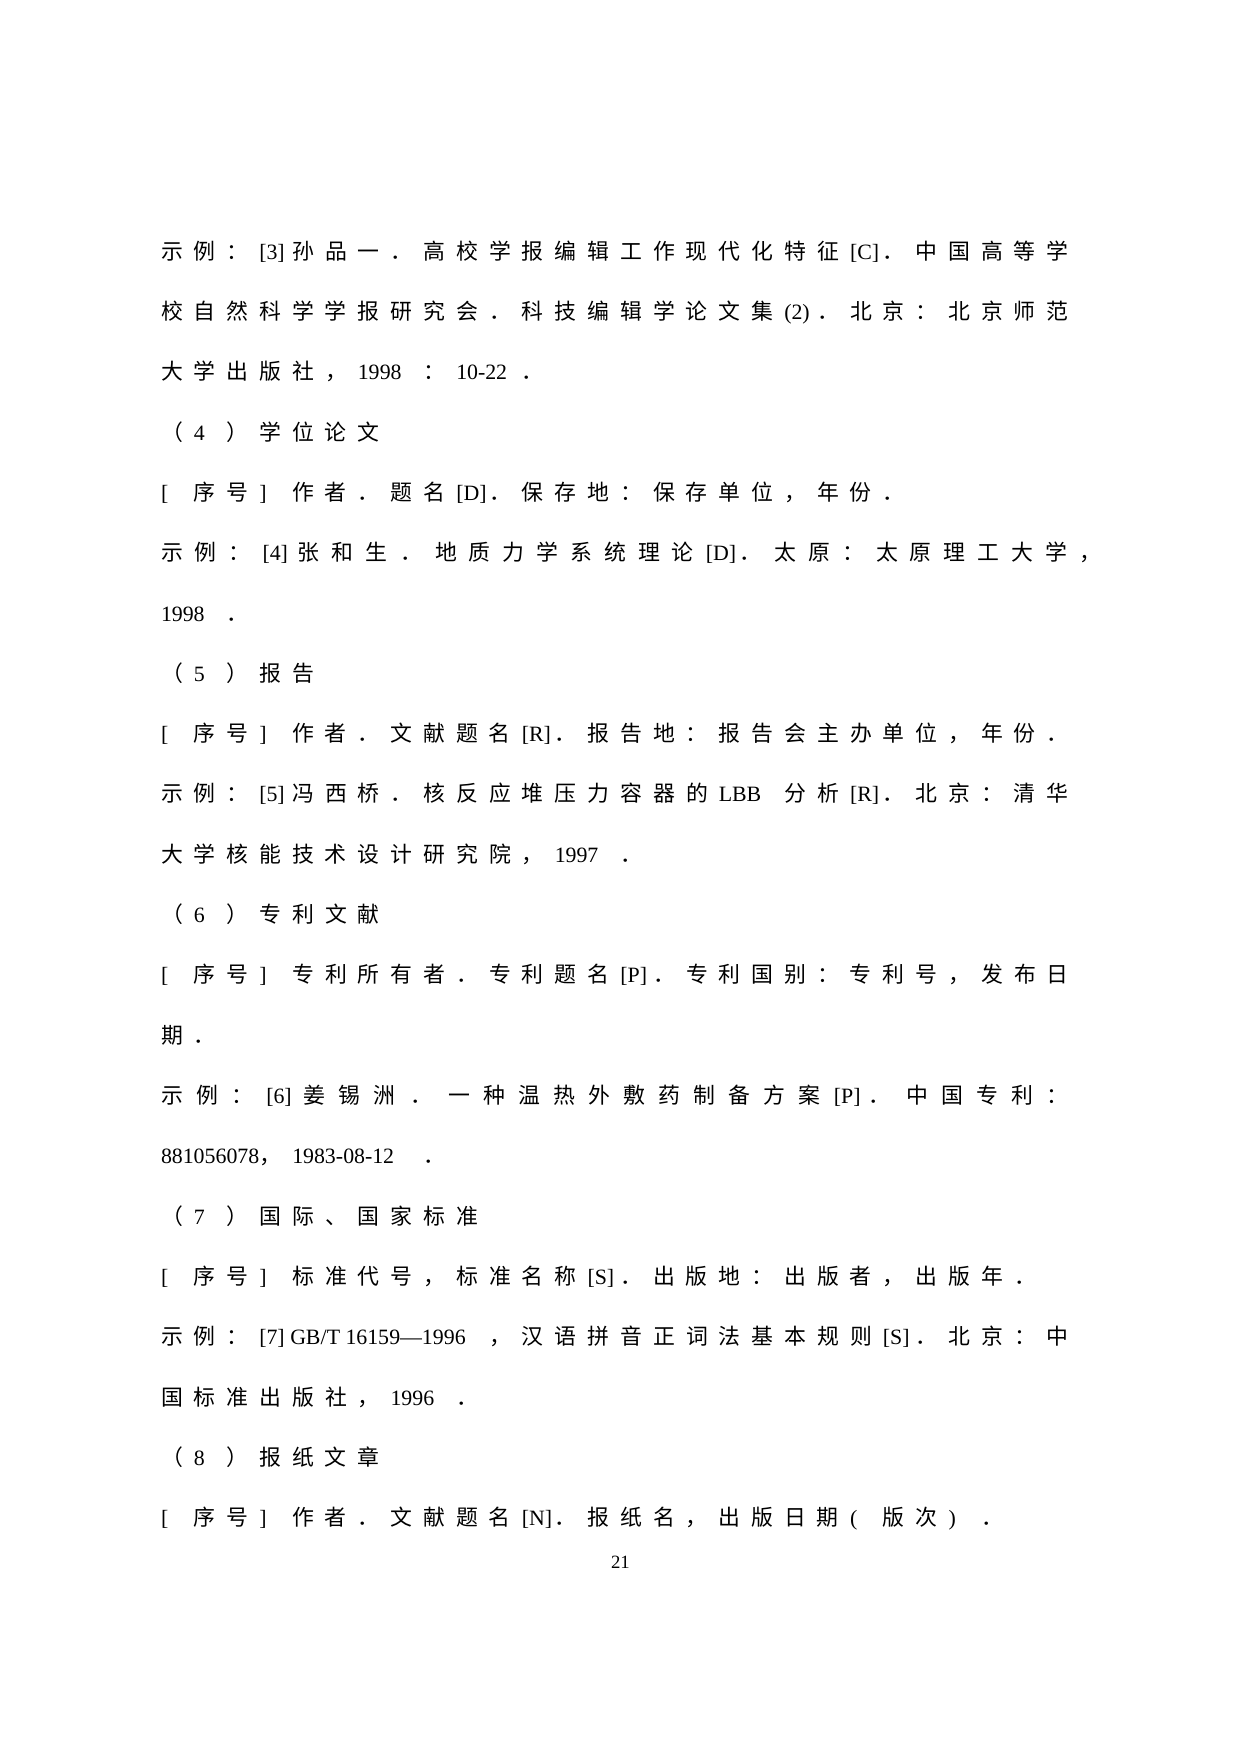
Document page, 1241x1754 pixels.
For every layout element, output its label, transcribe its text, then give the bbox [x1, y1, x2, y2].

text [序号] 标准代号，标准名称[S]出版地：出版者，出版年 [161, 1245, 1079, 1305]
text （8）报纸文章 [161, 1426, 1079, 1486]
text 示例：[7] GB/T 16159—1996，汉语拼音正词法基本规则[S]北京：中国标准出版社，1996 [161, 1305, 1079, 1426]
text 示例：[3] 孙品一高校学报编辑工作现代化特征[C]中国高等学校自然科学学报研究会科技编辑学论文集(2)北京：北京师范大学出版社，1998：10-22 [161, 219, 1079, 400]
text [序号] 作者文献题名[N]报纸名，出版日期(版次) [161, 1486, 1079, 1546]
text （7）国际、国家标准 [161, 1184, 1079, 1245]
text [序号] 作者文献题名[R]报告地：报告会主办单位，年份 [161, 702, 1079, 762]
text [序号] 作者题名[D]保存地：保存单位，年份 [161, 461, 1079, 521]
text （5）报告 [161, 642, 1079, 702]
text 示例：[6] 姜锡洲一种温热外敷药制备方案[P]中国专利：881056078， [161, 1064, 1079, 1184]
text （6）专利文献 [161, 883, 1079, 943]
text （4）学位论文 [161, 400, 1079, 461]
text 示例：[4] 张和生地质力学系统理论[D]太原：太原理工大学，1998 [161, 521, 1079, 642]
text [序号] 专利所有者专利题名[P]专利国别：专利号，发布日期 [161, 943, 1079, 1064]
text 示例：[5] 冯西桥核反应堆压力容器的LBB 分析[R]北京：清华大学核能技术设计研究院，1997 [161, 762, 1079, 883]
